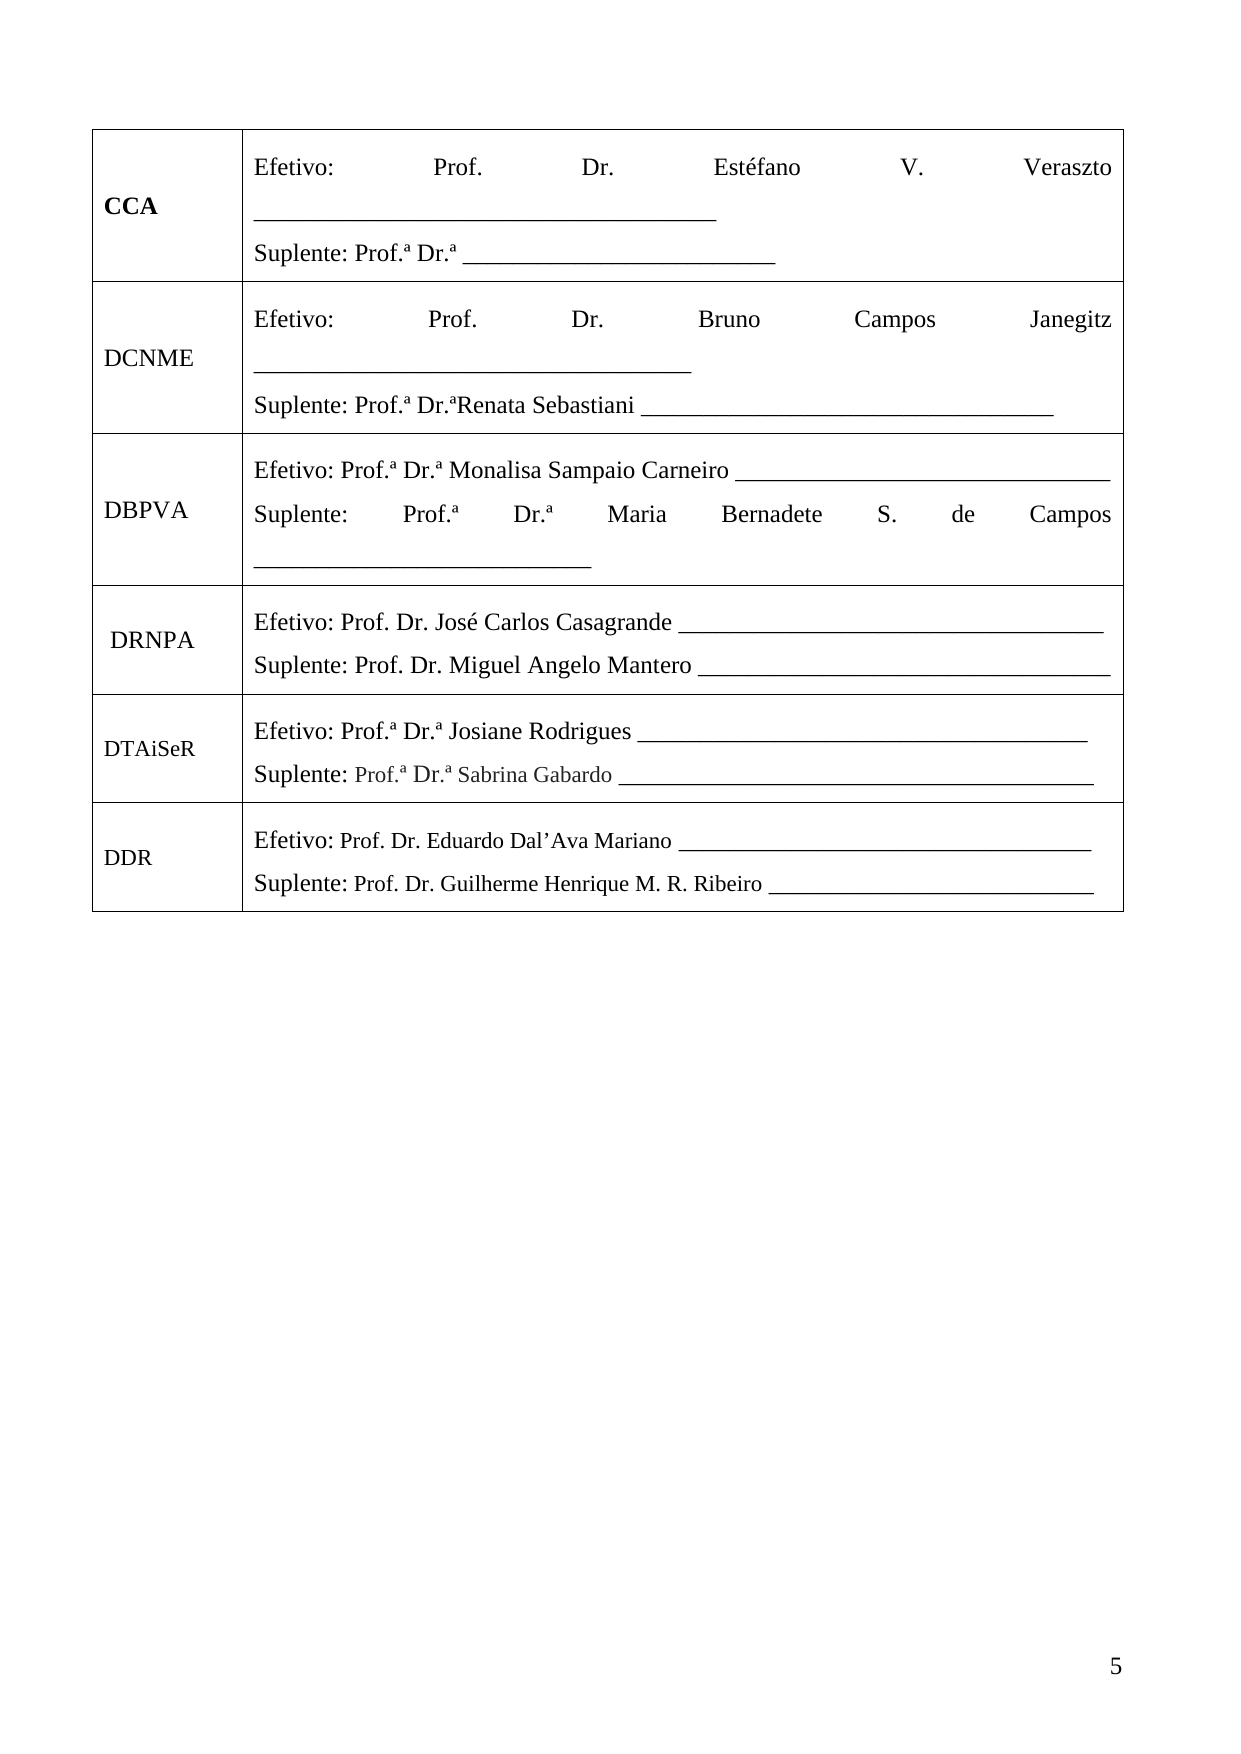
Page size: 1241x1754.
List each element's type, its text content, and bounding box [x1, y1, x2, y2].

table_cell Efetivo: Prof.ª Dr.ª Josiane Rodrigues ____________________________________ Suplente: Prof.ª Dr.ª Sabrina Gabardo ______________________________________ [243, 695, 1123, 802]
table_cell Efetivo: Prof.ª Dr.ª Monalisa Sampaio Carneiro ______________________________ Suplente: Prof.ª Dr.ª Maria Bernadete S. de Campos ___________________________ [243, 434, 1123, 585]
table_cell Efetivo: Prof. Dr. Bruno Campos Janegitz ___________________________________ Suplente: Prof.ª Dr.ªRenata Sebastiani _________________________________ [243, 282, 1123, 433]
table_cell DCNME [93, 282, 242, 433]
table_cell DBPVA [93, 434, 242, 585]
table_cell DRNPA [93, 586, 242, 693]
table_cell DTAiSeR [93, 695, 242, 802]
table_header CCA [93, 130, 242, 281]
table_header Efetivo: Prof. Dr. Estéfano V. Veraszto _____________________________________ Suplente: Prof.ª Dr.ª _________________________ [243, 130, 1123, 281]
table_cell DDR [93, 803, 242, 911]
table_cell Efetivo: Prof. Dr. Eduardo Dal’Ava Mariano _________________________________ Suplente: Prof. Dr. Guilherme Henrique M. R. Ribeiro __________________________ [243, 803, 1123, 911]
table_cell Efetivo: Prof. Dr. José Carlos Casagrande __________________________________ Suplente: Prof. Dr. Miguel Angelo Mantero _________________________________ [243, 586, 1123, 693]
